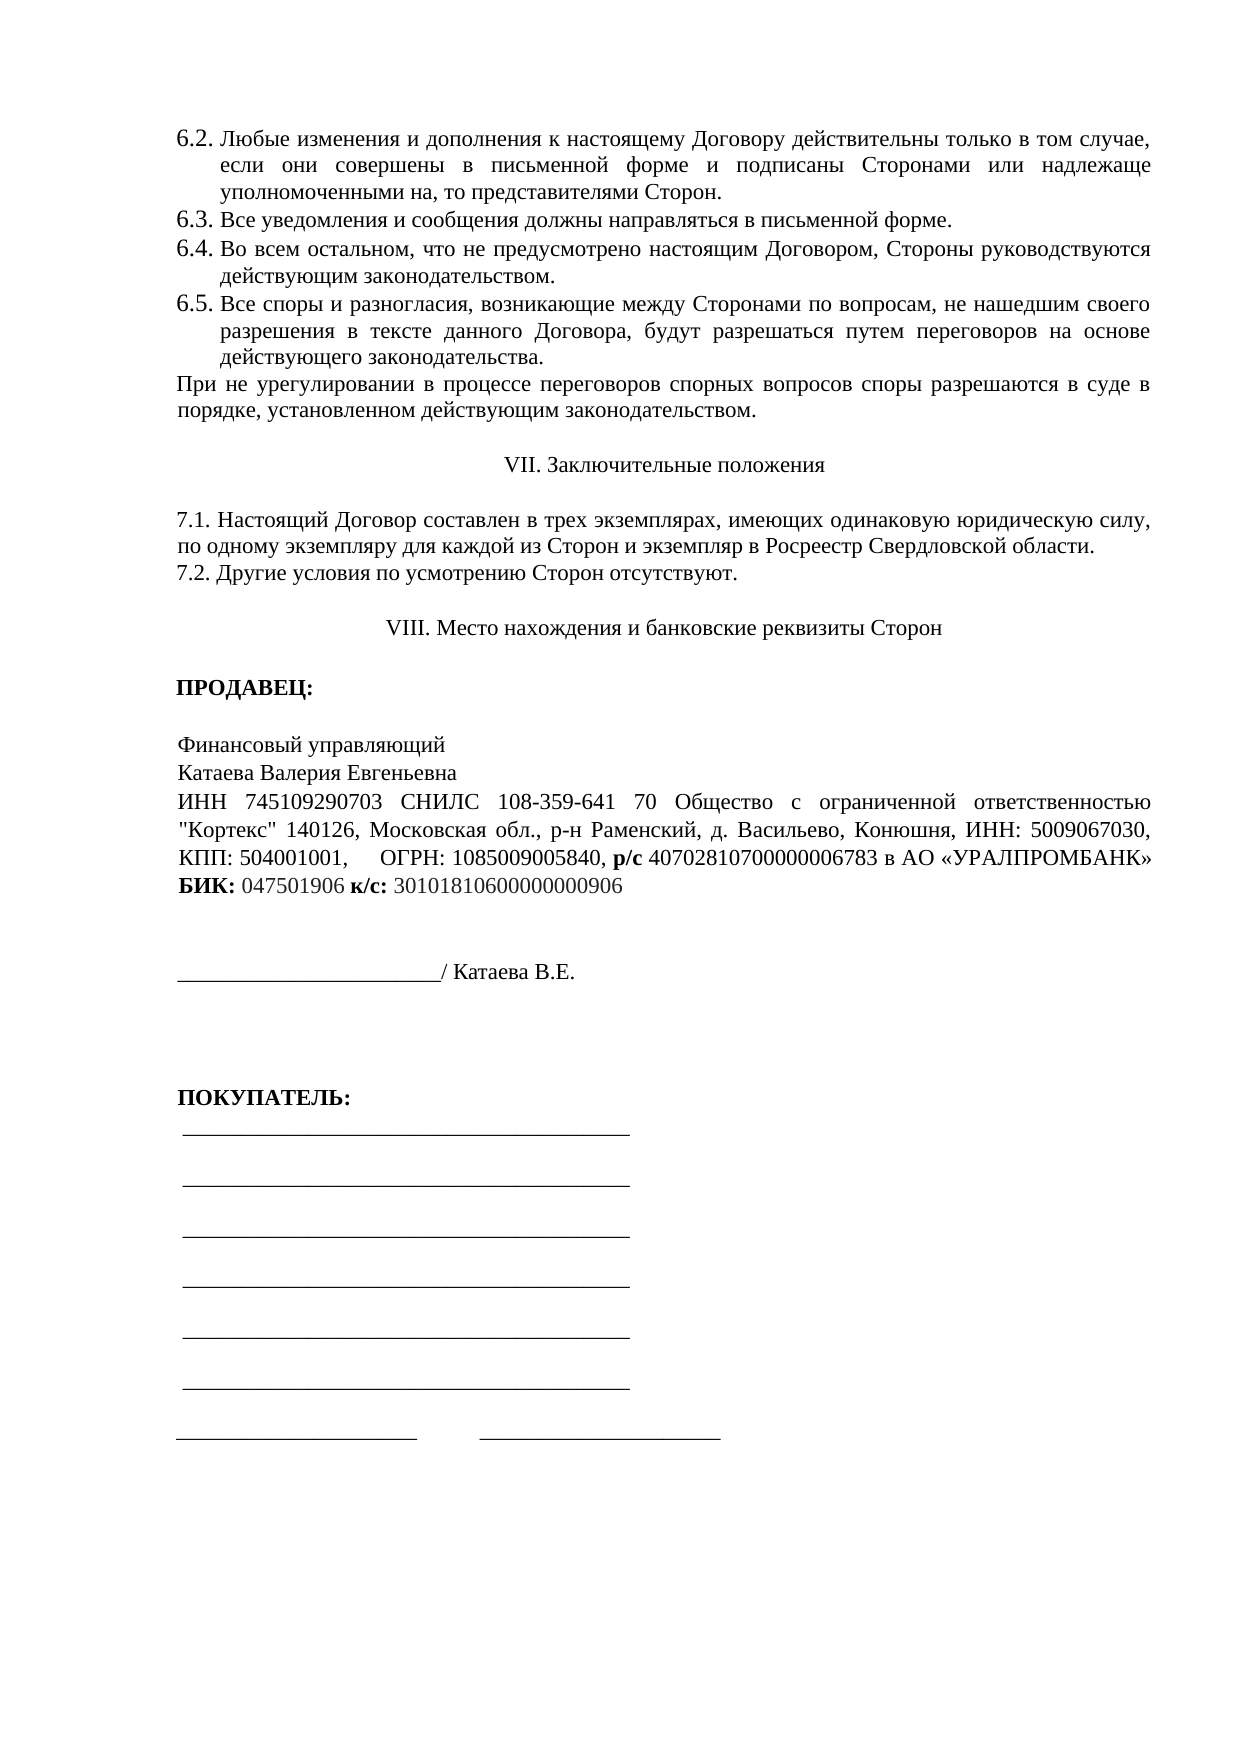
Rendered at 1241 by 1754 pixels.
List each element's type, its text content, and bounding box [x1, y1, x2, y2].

text _______________________/ Катаева В.Е. [177, 958, 1152, 984]
text ПОКУПАТЕЛЬ: [177, 1084, 1152, 1111]
subtitle VIII. Место нахождения и банковские реквизиты Сторон [177, 614, 1152, 640]
text ПРОДАВЕЦ: [176, 674, 1152, 700]
text Катаева Валерия Евгеньевна [177, 759, 1137, 786]
text ИНН 745109290703 СНИЛС 108-359-641 70 Общество с ограниченной ответственностью "Кортекс" 140126, Московская обл., р-н Раменский, д. Васильево, Конюшня, ИНН: 5009067030, КПП: 504001001, ОГРН: 1085009005840, р/с 40702810700000006783 в АО «УРАЛПРОМБАНК» БИК: 047501906 к/с: 30101810600000000906 [177, 788, 1152, 899]
list Все споры и разногласия, возникающие между Сторонами по вопросам, не нашедшим своего разрешения в тексте данного Договора, будут разрешаться путем переговоров на основе действующего законодательства. [176, 288, 1152, 369]
list Все уведомления и сообщения должны направляться в письменной форме. [176, 204, 1152, 233]
text _______________________________________ [183, 1113, 1152, 1139]
text _______________________________________ [183, 1214, 1152, 1240]
subtitle VII. Заключительные положения [177, 451, 1152, 477]
text При не урегулировании в процессе переговоров спорных вопросов споры разрешаются в суде в порядке, установленном действующим законодательством. [176, 369, 1152, 422]
text _______________________________________ [183, 1366, 1152, 1392]
text 7.1. Настоящий Договор составлен в трех экземплярах, имеющих одинаковую юридическую силу, по одному экземпляру для каждой из Сторон и экземпляр в Росреестр Свердловской области. [176, 506, 1152, 559]
list Любые изменения и дополнения к настоящему Договору действительны только в том случае, если они совершены в письменной форме и подписаны Сторонами или надлежаще уполномоченными на, то представителями Сторон. [176, 123, 1152, 204]
text 7.2. Другие условия по усмотрению Сторон отсутствуют. [176, 559, 1152, 585]
text _______________________________________ [183, 1315, 1152, 1341]
text _______________________________________ [183, 1163, 1152, 1189]
text Финансовый управляющий [177, 731, 1152, 757]
text _______________________________________ [183, 1264, 1152, 1291]
text _____________________ _____________________ [176, 1416, 1152, 1443]
list Во всем остальном, что не предусмотрено настоящим Договором, Стороны руководствуются действующим законодательством. [176, 233, 1152, 288]
